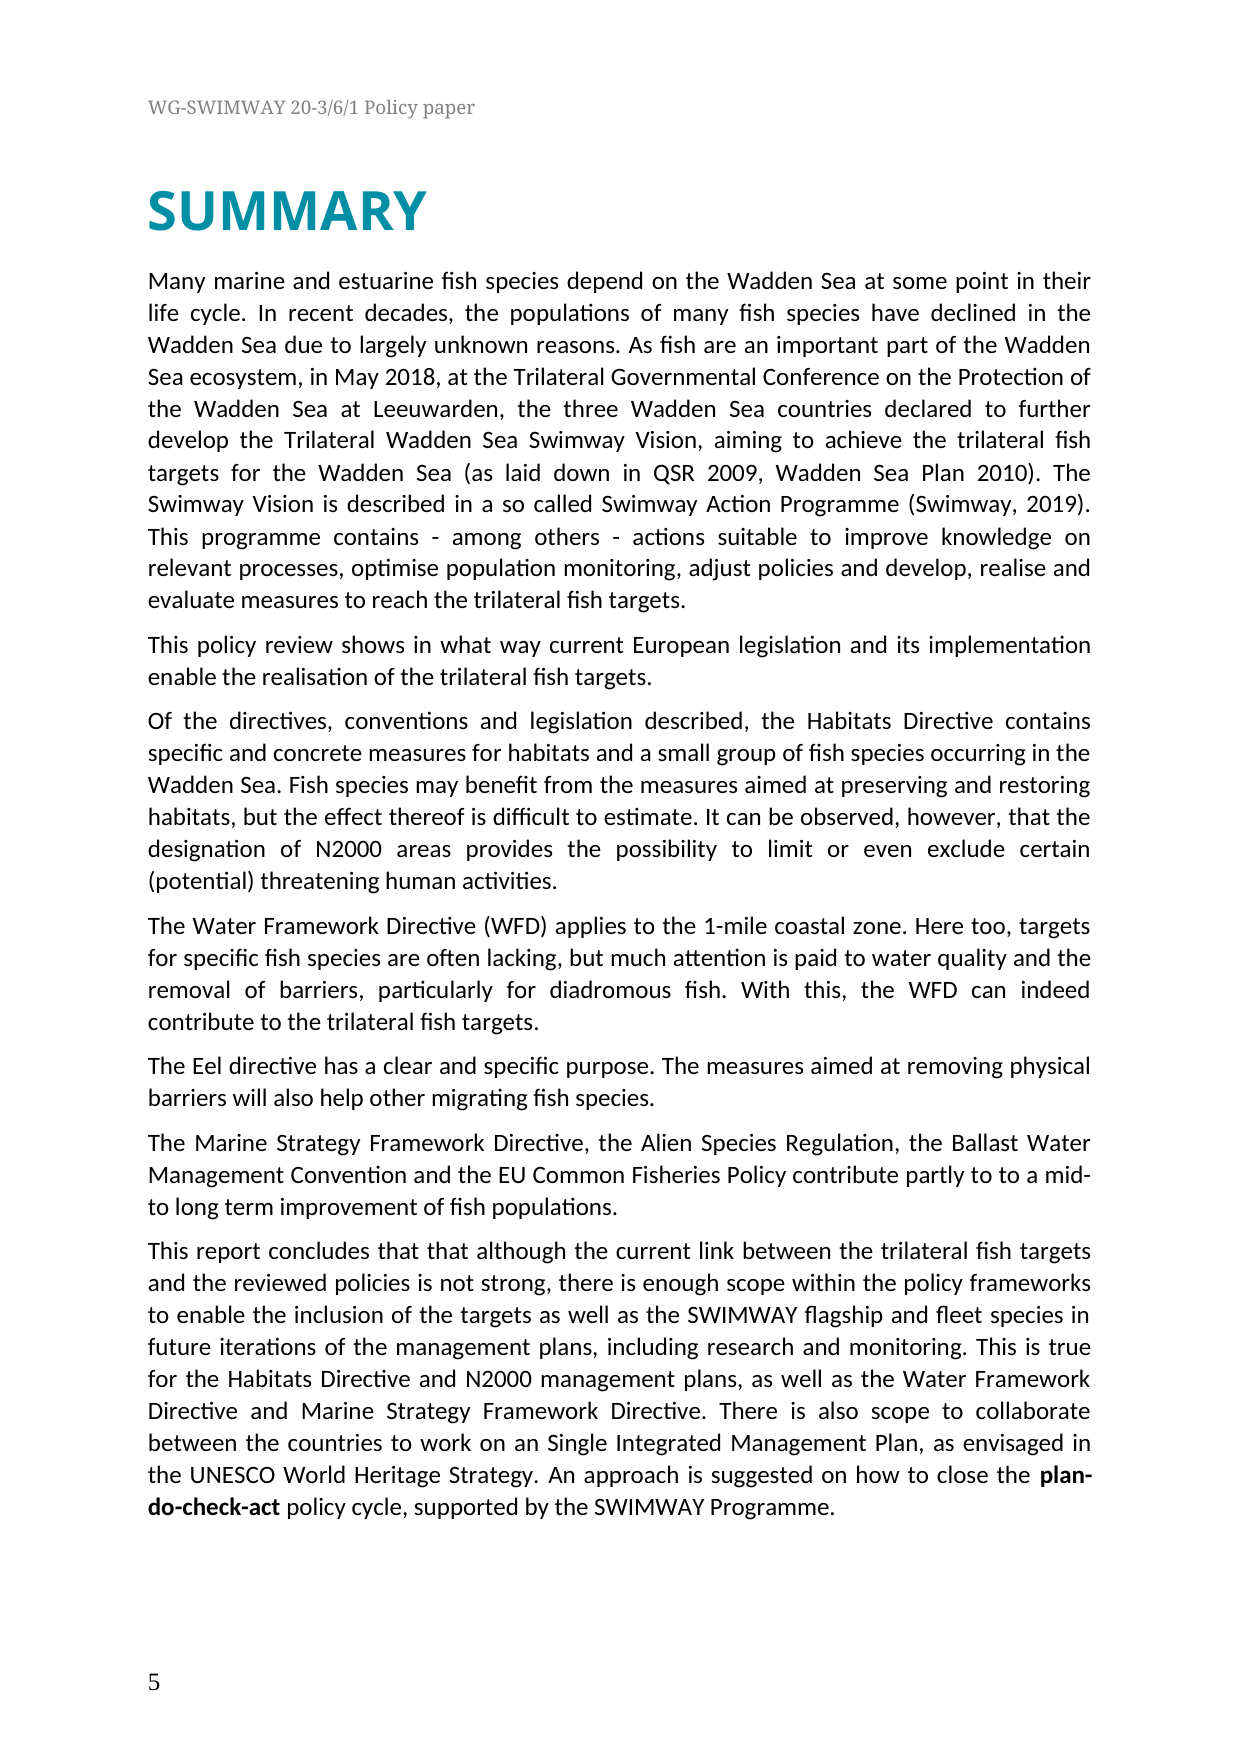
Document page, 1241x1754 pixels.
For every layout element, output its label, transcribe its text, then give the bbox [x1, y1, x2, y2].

text Summary [148, 173, 1092, 246]
text The Eel directive has a clear and specific purpose. The measures aimed at removing physical barriers will also help other migrating fish species. [148, 1050, 1092, 1113]
text Many marine and estuarine fish species depend on the Wadden Sea at some point in their life cycle. In recent decades, the populations of many fish species have declined in the Wadden Sea due to largely unknown reasons. As fish are an important part of the Wadden Sea ecosystem, in May 2018, at the Trilateral Governmental Conference on the Protection of the Wadden Sea at Leeuwarden, the three Wadden Sea countries declared to further develop the Trilateral Wadden Sea Swimway Vision, aiming to achieve the trilateral fish targets for the Wadden Sea (as laid down in QSR 2009, Wadden Sea Plan 2010). The Swimway Vision is described in a so called Swimway Action Programme (Swimway, 2019). This programme contains - among others - actions suitable to improve knowledge on relevant processes, optimise population monitoring, adjust policies and develop, realise and evaluate measures to reach the trilateral fish targets. [148, 265, 1092, 615]
text Of the directives, conventions and legislation described, the Habitats Directive contains specific and concrete measures for habitats and a small group of fish species occurring in the Wadden Sea. Fish species may benefit from the measures aimed at preserving and restoring habitats, but the effect thereof is difficult to estimate. It can be observed, however, that the designation of N2000 areas provides the possibility to limit or even exclude certain (potential) threatening human activities. [148, 706, 1092, 896]
text This report concludes that that although the current link between the trilateral fish targets and the reviewed policies is not strong, there is enough scope within the policy frameworks to enable the inclusion of the targets as well as the SWIMWAY flagship and fleet species in future iterations of the management plans, including research and monitoring. This is true for the Habitats Directive and N2000 management plans, as well as the Water Framework Directive and Marine Strategy Framework Directive. There is also scope to collaborate between the countries to work on an Single Integrated Management Plan, as envisaged in the UNESCO World Heritage Strategy. An approach is suggested on how to close the plan-do-check-act policy cycle, supported by the SWIMWAY Programme. [148, 1235, 1092, 1522]
text The Marine Strategy Framework Directive, the Alien Species Regulation, the Ballast Water Management Convention and the EU Common Fisheries Policy contribute partly to to a mid-to long term improvement of fish populations. [148, 1127, 1092, 1221]
text The Water Framework Directive (WFD) applies to the 1-mile coastal zone. Here too, targets for specific fish species are often lacking, but much attention is paid to water quality and the removal of barriers, particularly for diadromous fish. With this, the WFD can indeed contribute to the trilateral fish targets. [148, 910, 1092, 1036]
text This policy review shows in what way current European legislation and its implementation enable the realisation of the trilateral fish targets. [148, 629, 1092, 692]
